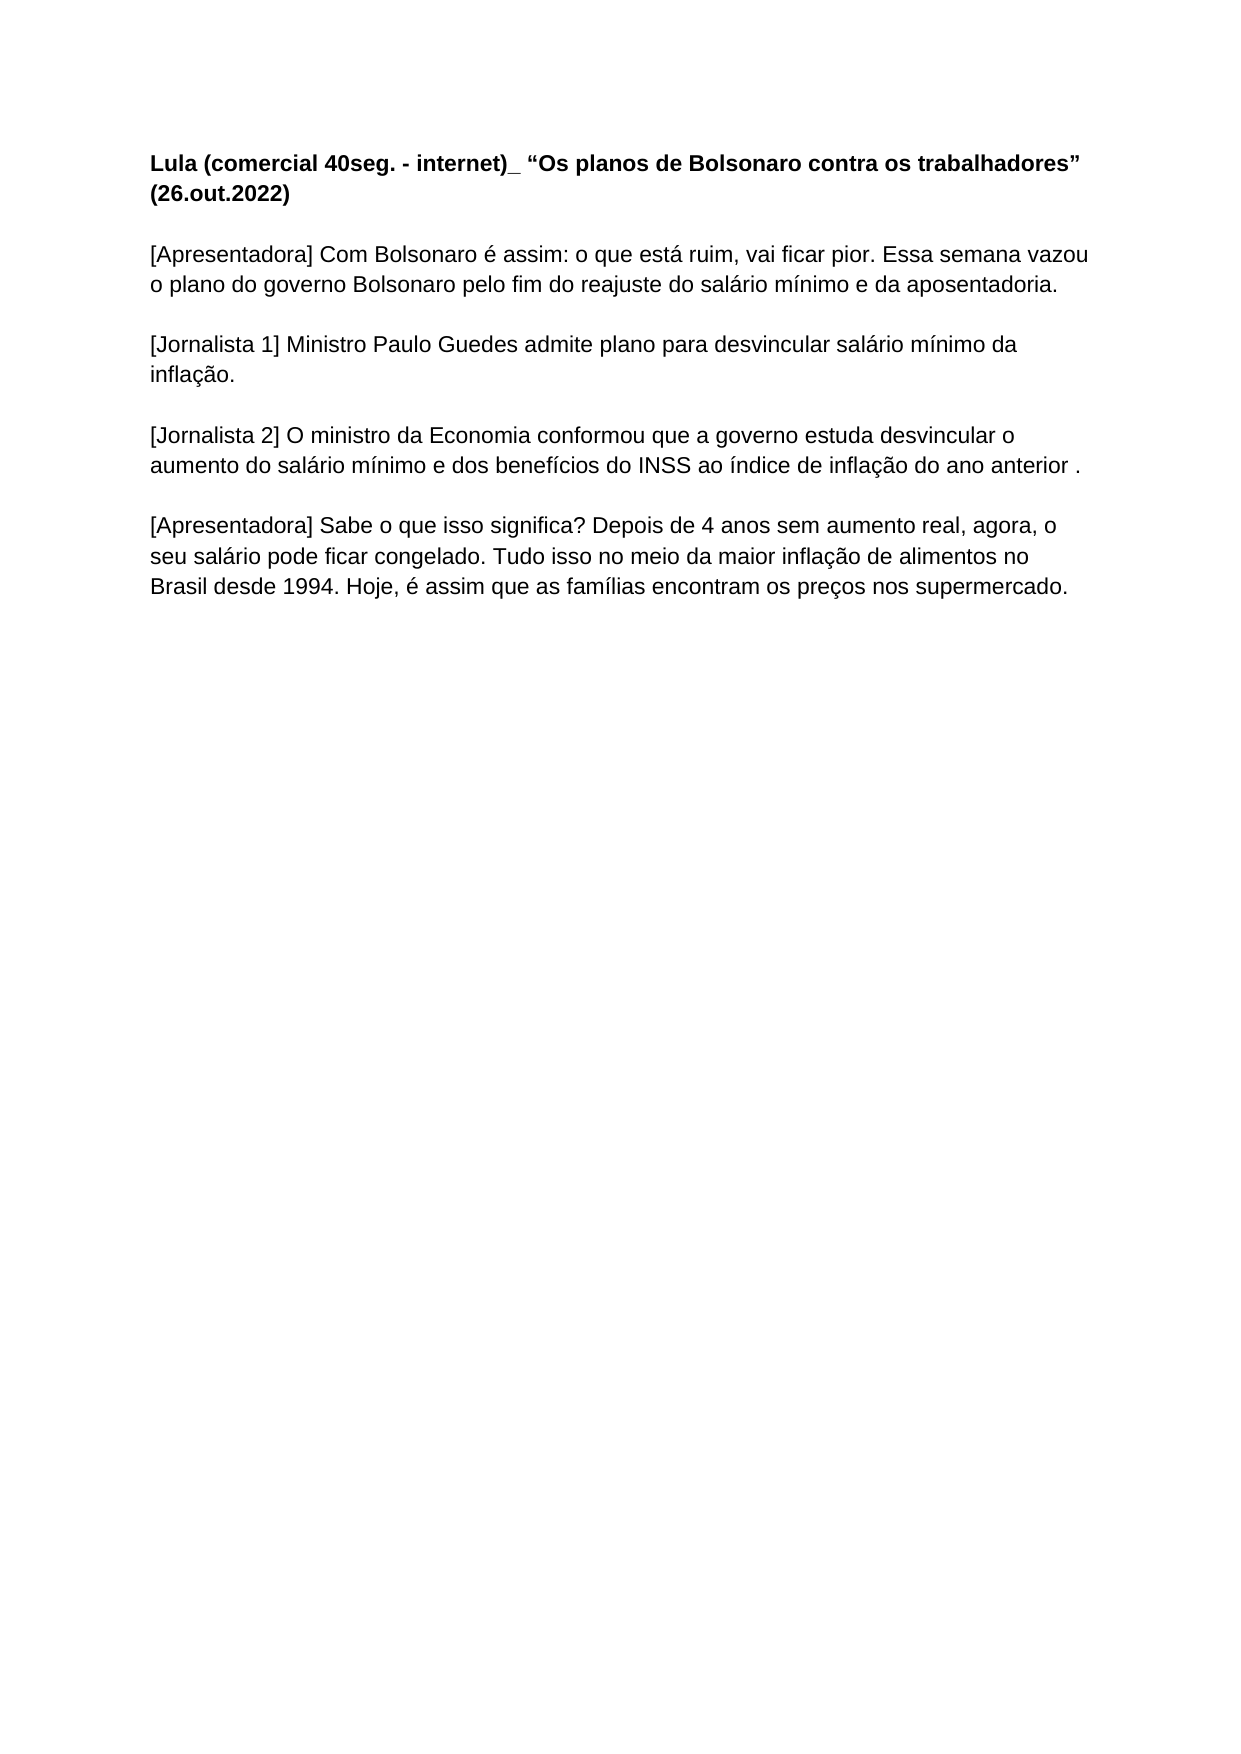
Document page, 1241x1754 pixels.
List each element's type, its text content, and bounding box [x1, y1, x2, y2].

text [Apresentadora] Com Bolsonaro é assim: o que está ruim, vai ficar pior. Essa semana vazou o plano do governo Bolsonaro pelo fim do reajuste do salário mínimo e da aposentadoria. [150, 241, 1090, 297]
text [Apresentadora] Sabe o que isso significa? Depois de 4 anos sem aumento real, agora, o seu salário pode ficar congelado. Tudo isso no meio da maior inflação de alimentos no Brasil desde 1994. Hoje, é assim que as famílias encontram os preços nos supermercado. [150, 512, 1090, 599]
text Lula (comercial 40seg. - internet)_ “Os planos de Bolsonaro contra os trabalhadores” (26.out.2022) [150, 150, 1090, 207]
text [Jornalista 1] Ministro Paulo Guedes admite plano para desvincular salário mínimo da inflação. [150, 331, 1090, 388]
text [Jornalista 2] O ministro da Economia conformou que a governo estuda desvincular o aumento do salário mínimo e dos benefícios do INSS ao índice de inflação do ano anterior . [150, 422, 1090, 478]
